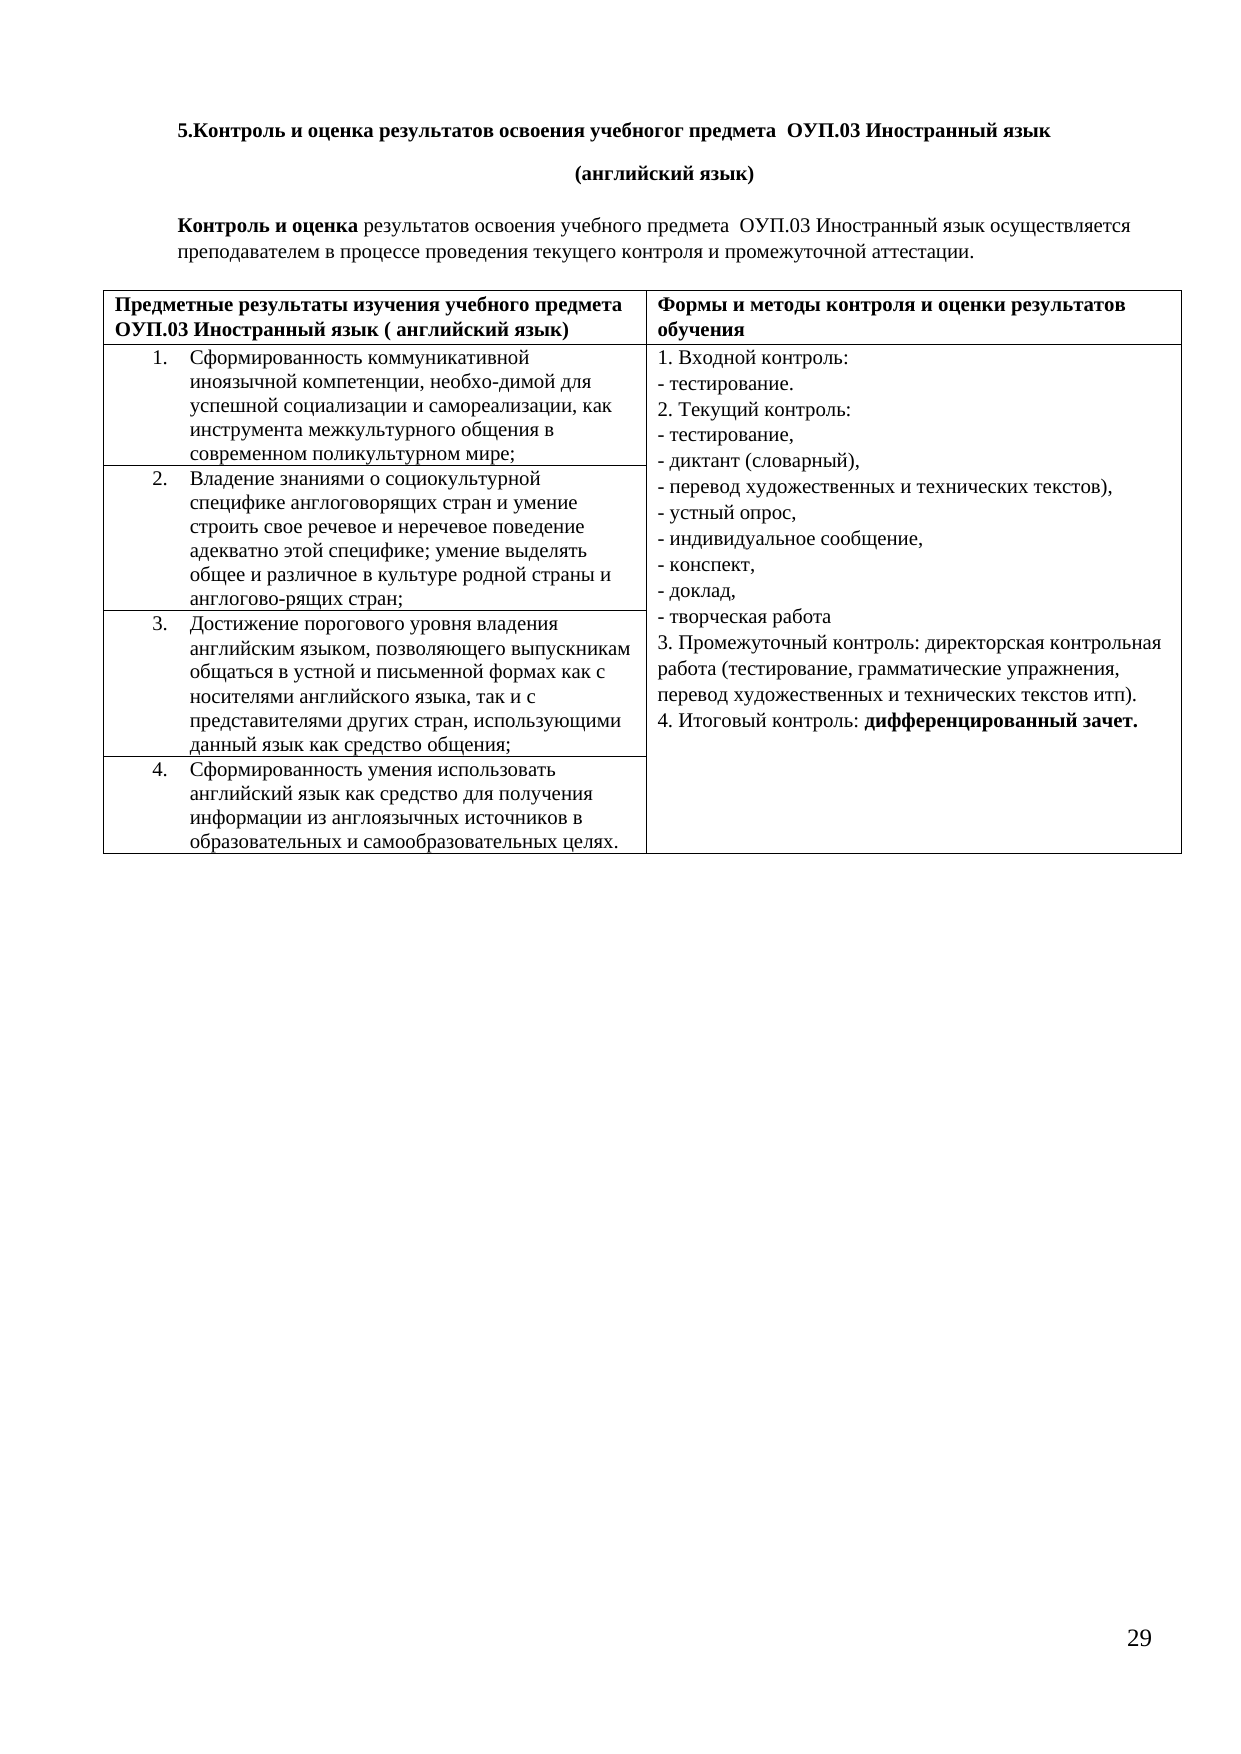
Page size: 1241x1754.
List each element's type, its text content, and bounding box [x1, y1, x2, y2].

text Контроль и оценка результатов освоения учебного предмета ОУП.03 Иностранный язык осуществляется преподавателем в процессе проведения текущего контроля и промежуточной аттестации. [177, 213, 1152, 263]
table_cell Сформированность коммуникативной иноязычной компетенции, необхо-димой для успешной социализации и самореализации, как инструмента межкультурного общения в современном поликультурном мире; [104, 345, 646, 465]
table_cell Достижение порогового уровня владения английским языком, позволяющего выпускникам общаться в устной и письменной формах как с носителями английского языка, так и с представителями других стран, использующими данный язык как средство общения; [104, 611, 646, 756]
text 5.Контроль и оценка результатов освоения учебногог предмета ОУП.03 Иностранный язык [177, 118, 1152, 142]
table_cell Сформированность умения использовать английский язык как средство для получения информации из англоязычных источников в образовательных и самообразовательных целях. [104, 757, 646, 853]
text (английский язык) [177, 161, 1152, 185]
table_header Предметные результаты изучения учебного предмета ОУП.03 Иностранный язык ( английский язык) [104, 291, 646, 343]
table_cell Владение знаниями о социокультурной специфике англоговорящих стран и умение строить свое речевое и неречевое поведение адекватно этой специфике; умение выделять общее и различное в культуре родной страны и англогово-рящих стран; [104, 466, 646, 610]
table_header Формы и методы контроля и оценки результатов обучения [647, 291, 1181, 343]
table_cell 1. Входной контроль: - тестирование. 2. Текущий контроль: - тестирование, - диктант (словарный), - перевод художественных и технических текстов), - устный опрос, - индивидуальное сообщение, - конспект, - доклад, - творческая работа 3. Промежуточный контроль: директорская контрольная работа (тестирование, грамматические упражнения, перевод художественных и технических текстов итп). 4. Итоговый контроль: дифференцированный зачет. [647, 345, 1181, 853]
